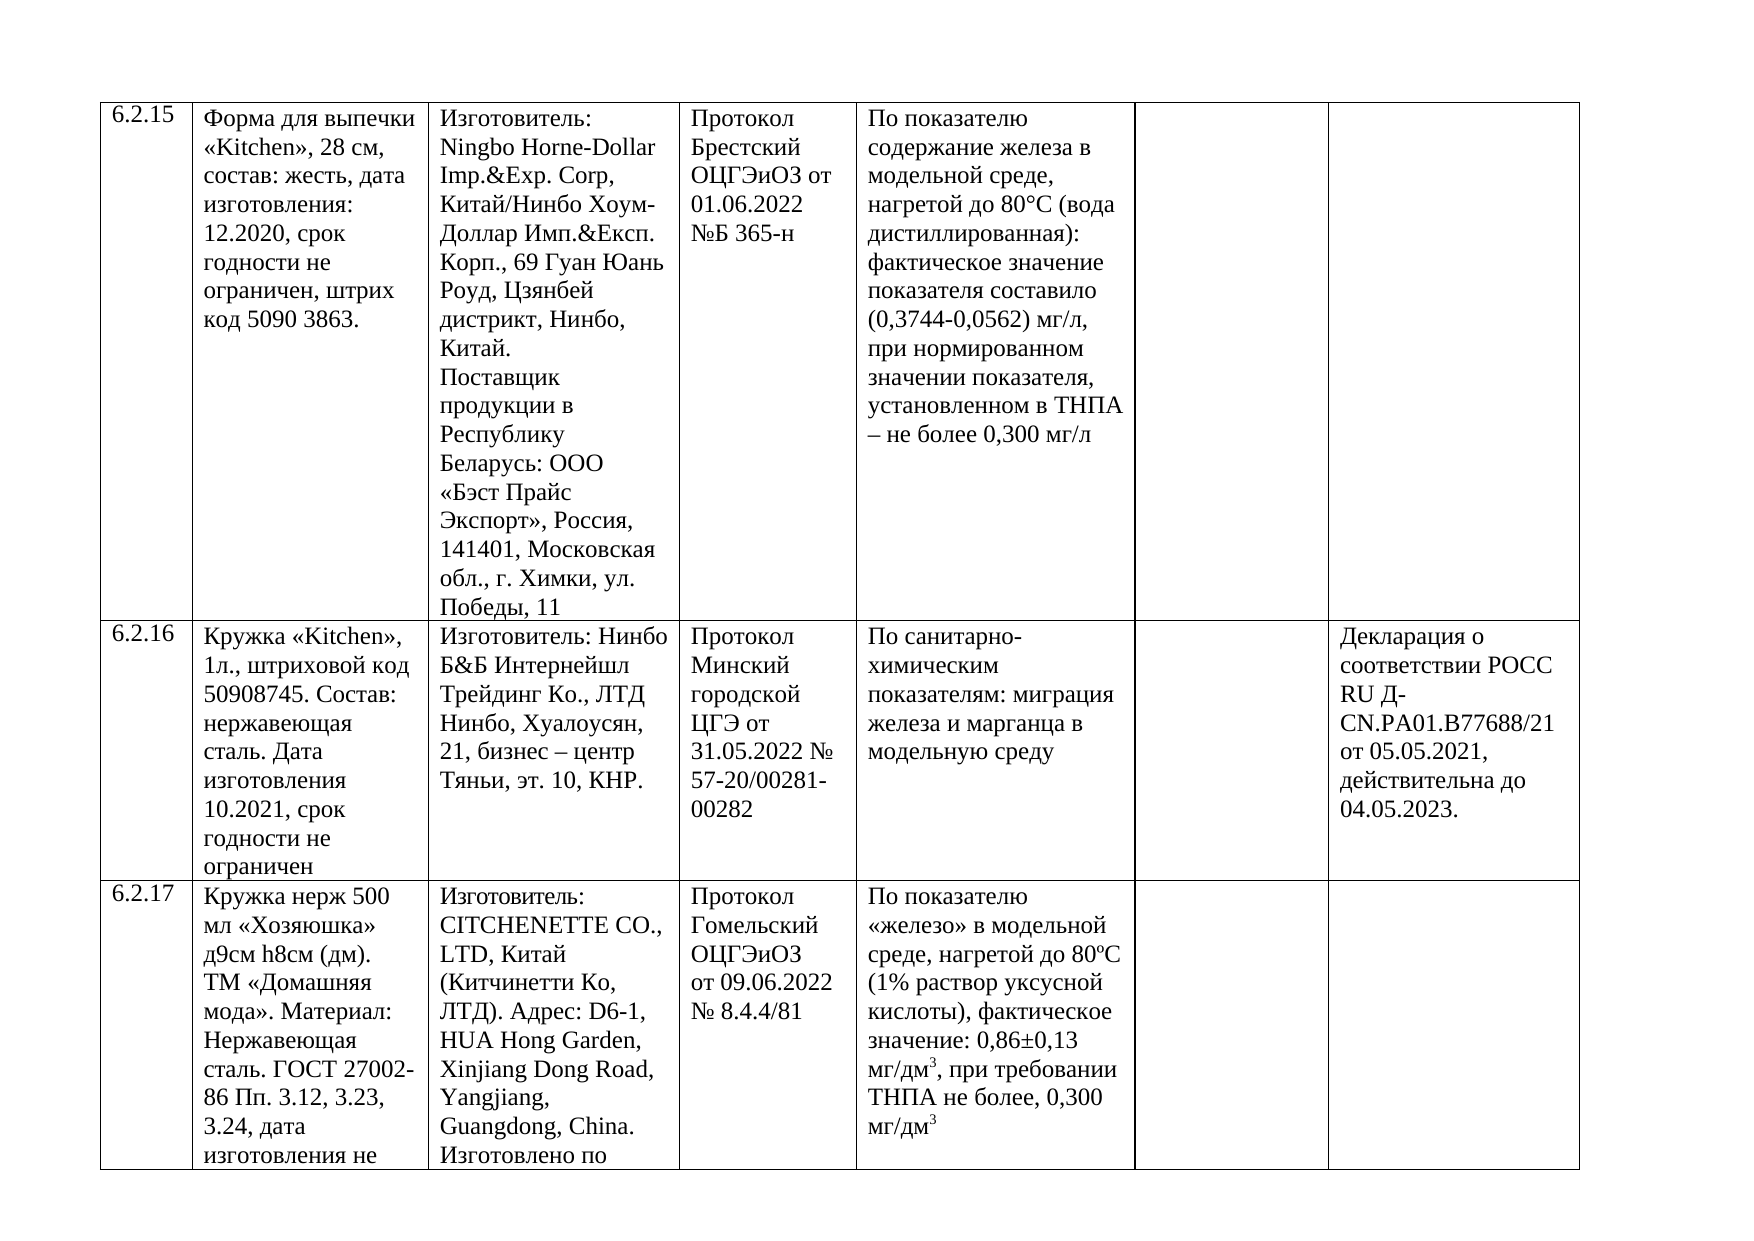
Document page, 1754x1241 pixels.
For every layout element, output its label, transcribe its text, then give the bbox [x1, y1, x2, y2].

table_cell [193, 881, 428, 1169]
table_cell 6.2.15 [101, 103, 192, 620]
table_cell [1329, 881, 1579, 1169]
table_cell Изготовитель: Нинбо Б&Б Интернейшл Трейдинг Ко., ЛТД Нинбо, Хуалоусян, 21, бизнес – центр Тяньи, эт. 10, КНР. [429, 621, 679, 880]
table_cell 6.2.16 [101, 621, 192, 880]
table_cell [857, 881, 1134, 1169]
table_cell 6.2.17 [101, 881, 192, 1169]
table_cell Кружка «Kitchen», 1л., штриховой код 50908745. Состав: нержавеющая сталь. Дата изготовления 10.2021, срок годности не ограничен [193, 621, 428, 880]
table_cell По санитарно-химическим показателям: миграция железа и марганца в модельную среду [857, 621, 1134, 880]
table_cell Протокол Минский городской ЦГЭ от 31.05.2022 № 57-20/00281-00282 [680, 621, 856, 880]
table_cell Протокол Брестский ОЦГЭиОЗ от 01.06.2022 №Б 365-н [680, 103, 856, 620]
table_cell [1136, 621, 1328, 880]
table_cell [1136, 881, 1328, 1169]
table_cell Форма для выпечки «Kitchen», 28 см, состав: жесть, дата изготовления: 12.2020, срок годности не ограничен, штрих код 5090 3863. [193, 103, 428, 620]
table_cell [1329, 103, 1579, 620]
table_cell [1136, 103, 1328, 620]
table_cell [680, 881, 856, 1169]
table_cell По показателю содержание железа в модельной среде, нагретой до 80°С (вода дистиллированная): фактическое значение показателя составило (0,3744-0,0562) мг/л, при нормированном значении показателя, установленном в ТНПА – не более 0,300 мг/л [857, 103, 1134, 620]
table_cell Изготовитель: Ningbo Horne-Dollar Imp.&Exp. Corp, Китай/Нинбо Хоум-Доллар Имп.&Експ. Корп., 69 Гуан Юань Роуд, Цзянбей дистрикт, Нинбо, Китай. Поставщик продукции в Республику Беларусь: ООО «Бэст Прайс Экспорт», Россия, 141401, Московская обл., г. Химки, ул. Победы, 11 [429, 103, 679, 620]
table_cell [429, 881, 679, 1169]
table_cell Декларация о соответствии РОСС RU Д-СN.РА01.В77688/21 от 05.05.2021, действительна до 04.05.2023. [1329, 621, 1579, 880]
